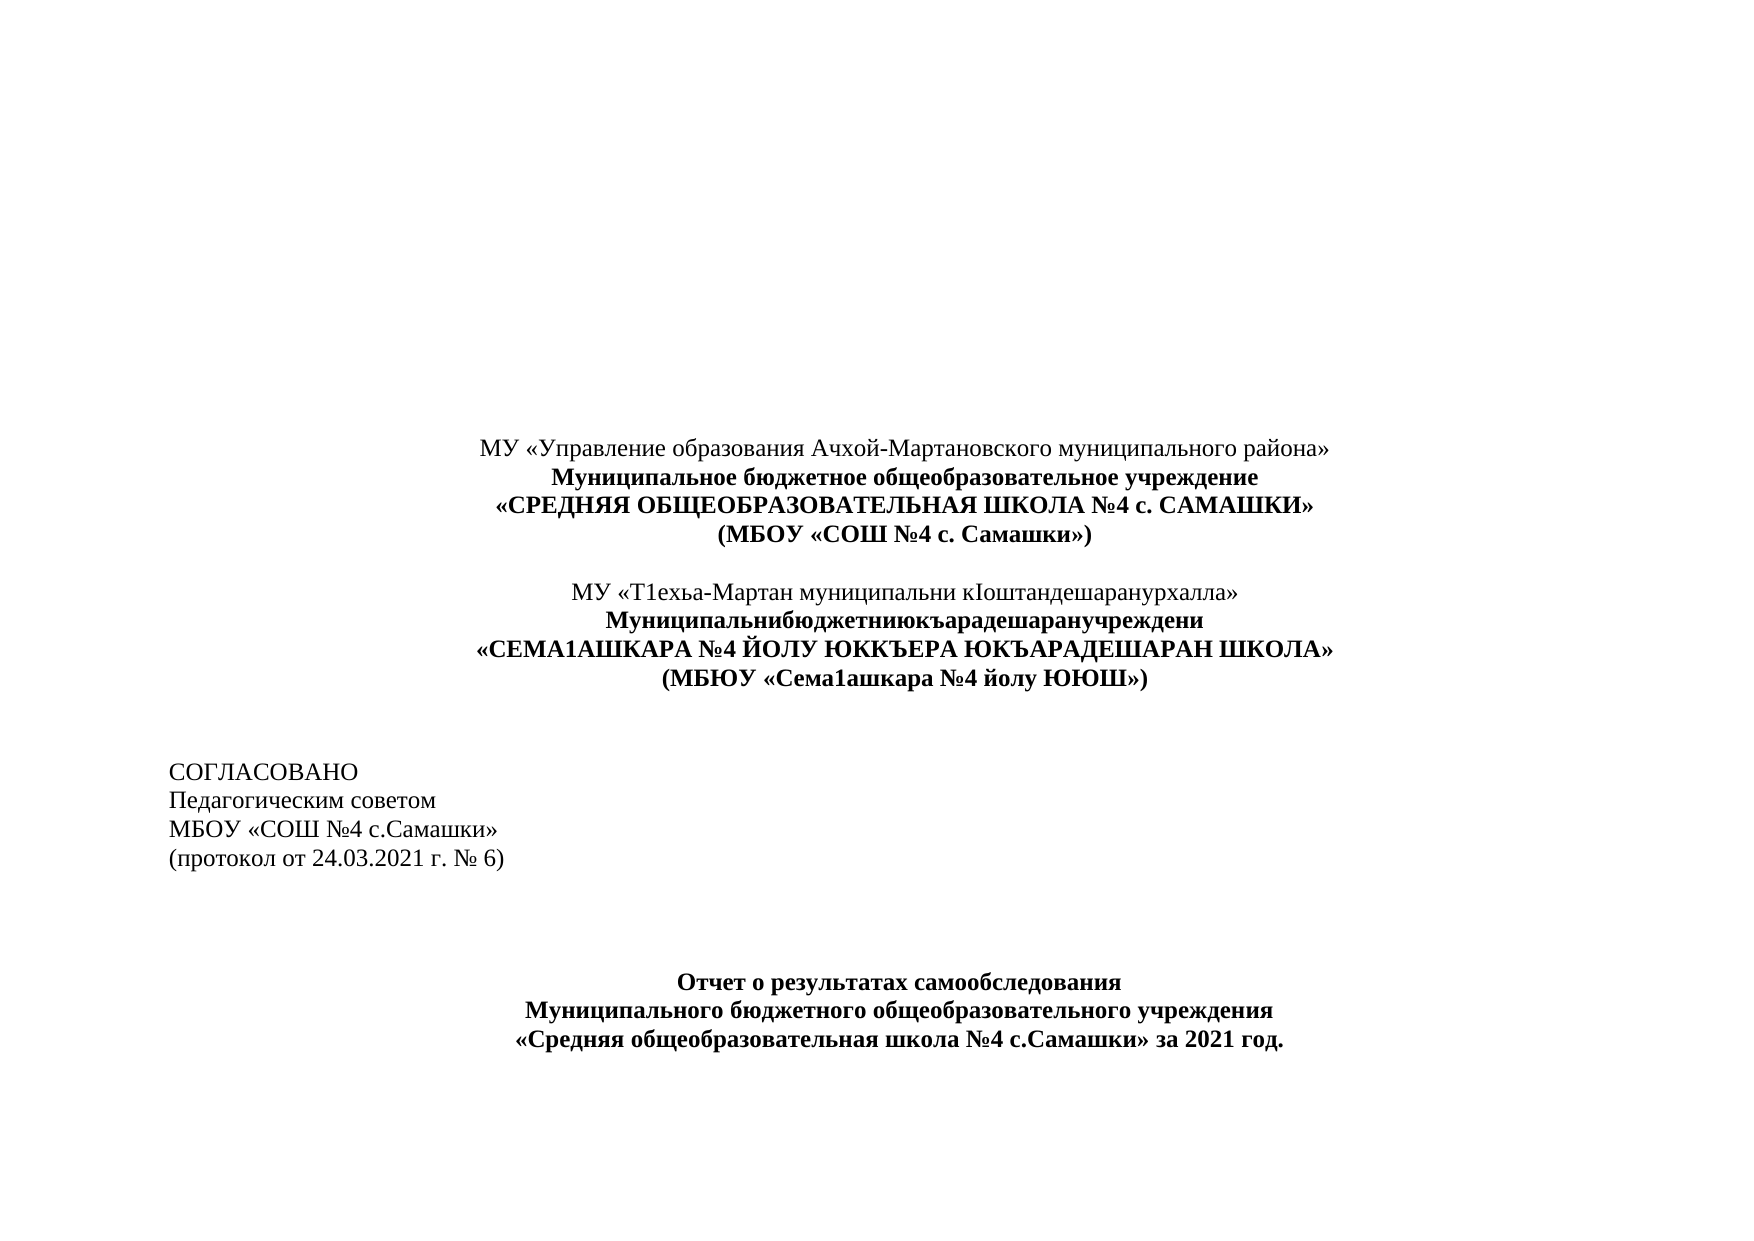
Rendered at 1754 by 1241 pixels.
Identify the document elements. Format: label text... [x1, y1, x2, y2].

text МУ «Управление образования Ачхой-Мартановского муниципального района» [162, 433, 1647, 462]
text (МБЮУ «Сема1ашкара №4 йолу ЮЮШ») [162, 663, 1647, 692]
text МУ «Т1ехьа-Мартан муниципальни кIоштандешаранурхалла» [162, 577, 1647, 605]
text Отчет о результатах самообследования Муниципального бюджетного общеобразовательного учреждения «Средняя общеобразовательная школа №4 с.Самашки» за 2021 год. [162, 967, 1636, 1053]
text (МБОУ «СОШ №4 с. Самашки») [162, 519, 1647, 548]
text «СРЕДНЯЯ ОБЩЕОБРАЗОВАТЕЛЬНАЯ ШКОЛА №4 с. САМАШКИ» [162, 490, 1647, 519]
text «СЕМА1АШКАРА №4 ЙОЛУ ЮККЪЕРА ЮКЪАРАДЕШАРАН ШКОЛА» [162, 634, 1647, 663]
text Муниципальнибюджетниюкъарадешаранучреждени [162, 605, 1647, 634]
table_header СОГЛАСОВАНО Педагогическим советом МБОУ «СОШ №4 с.Самашки» (протокол от 24.03.2021 г. № 6) [161, 749, 737, 880]
text Муниципальное бюджетное общеобразовательное учреждение [162, 462, 1647, 490]
